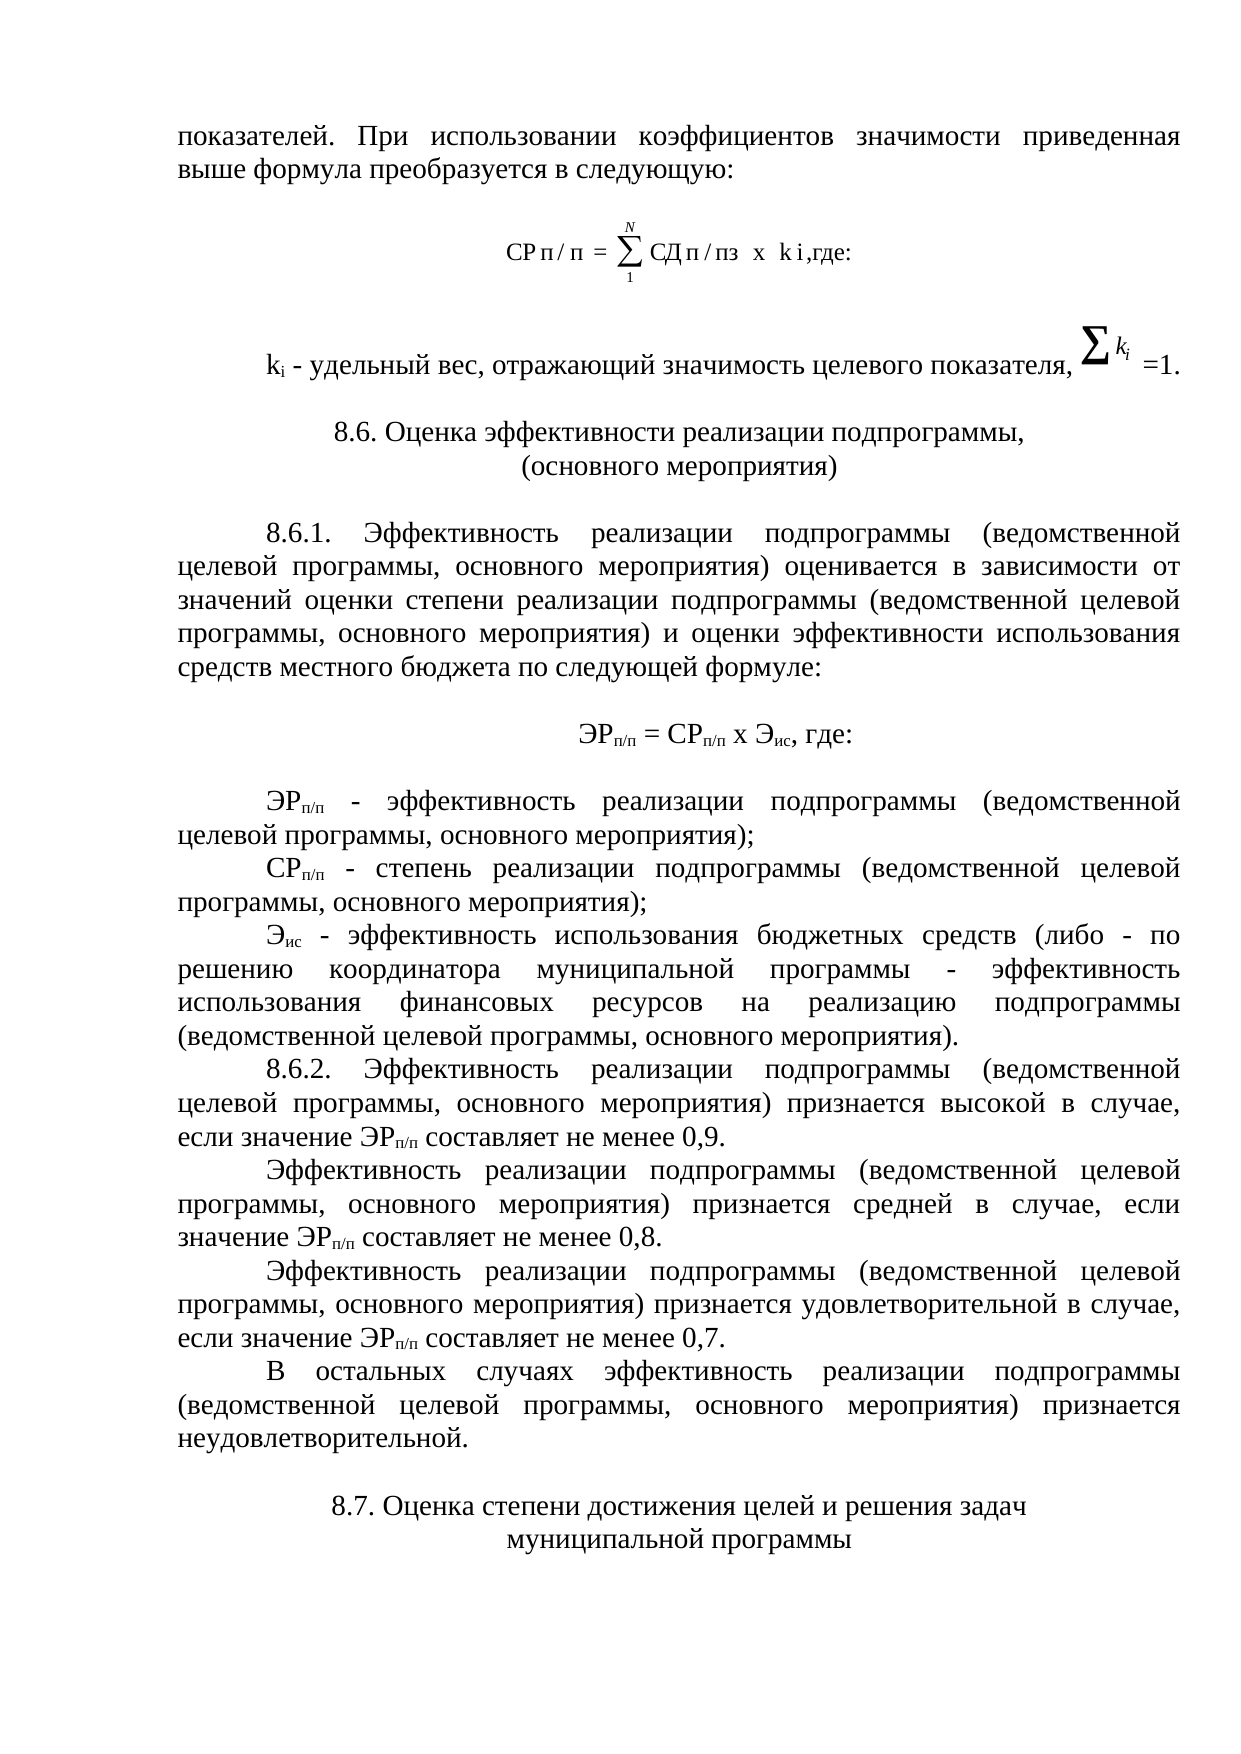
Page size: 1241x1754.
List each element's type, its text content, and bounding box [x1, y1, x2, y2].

text ki - удельный вес, отражающий значимость целевого показателя,=1. [177, 319, 1181, 381]
text муниципальной программы [177, 1521, 1181, 1555]
text Эффективность реализации подпрограммы (ведомственной целевой программы, основного мероприятия) признается средней в случае, если значение ЭРп/п составляет не менее 0,8. [177, 1152, 1181, 1253]
text В остальных случаях эффективность реализации подпрограммы (ведомственной целевой программы, основного мероприятия) признается неудовлетворительной. [177, 1353, 1181, 1454]
text (основного мероприятия) [177, 448, 1181, 481]
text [177, 118, 1181, 185]
text 8.6. Оценка эффективности реализации подпрограммы, [177, 414, 1181, 448]
text ЭРп/п - эффективность реализации подпрограммы (ведомственной целевой программы, основного мероприятия); [177, 783, 1181, 850]
text 8.7. Оценка степени достижения целей и решения задач [177, 1488, 1181, 1521]
text 8.6.1. Эффективность реализации подпрограммы (ведомственной целевой программы, основного мероприятия) оценивается в зависимости от значений оценки степени реализации подпрограммы (ведомственной целевой программы, основного мероприятия) и оценки эффективности использования средств местного бюджета по следующей формуле: [177, 515, 1181, 683]
text ЭРп/п = СРп/п х Эис, где: [177, 716, 1181, 750]
text 8.6.2. Эффективность реализации подпрограммы (ведомственной целевой программы, основного мероприятия) признается высокой в случае, если значение ЭРп/п составляет не менее 0,9. [177, 1052, 1181, 1152]
text Эффективность реализации подпрограммы (ведомственной целевой программы, основного мероприятия) признается удовлетворительной в случае, если значение ЭРп/п составляет не менее 0,7. [177, 1253, 1181, 1353]
text Эис - эффективность использования бюджетных средств (либо - по решению координатора муниципальной программы - эффективность использования финансовых ресурсов на реализацию подпрограммы (ведомственной целевой программы, основного мероприятия). [177, 917, 1181, 1052]
text СРп/п - степень реализации подпрограммы (ведомственной целевой программы, основного мероприятия); [177, 850, 1181, 917]
